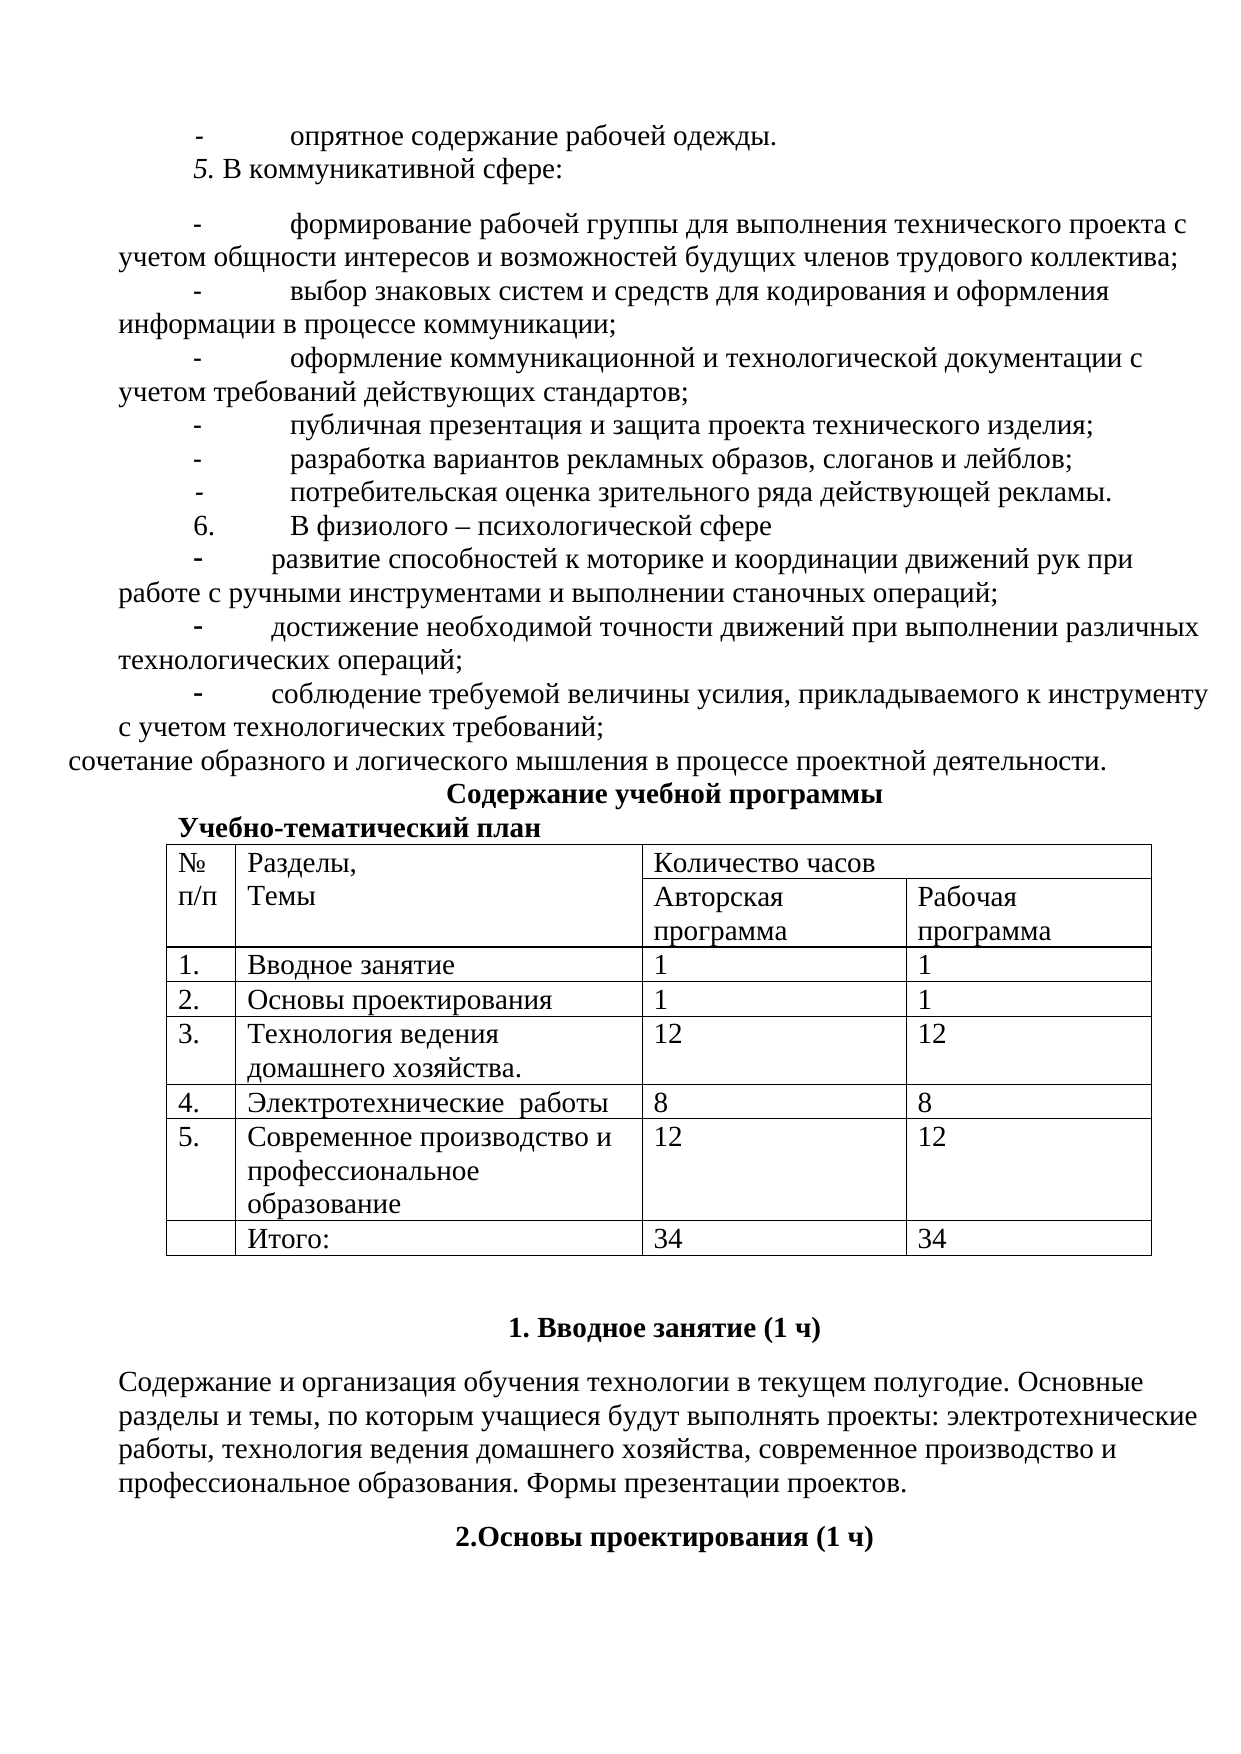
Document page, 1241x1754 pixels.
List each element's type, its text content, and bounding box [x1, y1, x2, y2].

table_cell 34 [907, 1221, 1151, 1254]
table_cell Вводное занятие [236, 948, 642, 981]
list опрятное содержание рабочей одежды. [118, 118, 1211, 152]
text 2.Основы проектирования (1 ч) [177, 1519, 1152, 1553]
table_cell [167, 1221, 235, 1254]
list соблюдение требуемой величины усилия, прикладываемого к инструменту с учетом технологических требований; [118, 676, 1211, 743]
table_cell 4. [167, 1085, 235, 1118]
table_cell Основы проектирования [236, 982, 642, 1016]
text сочетание образного и логического мышления в процессе проектной деятельности. [68, 743, 1211, 777]
table_cell 12 [643, 1119, 906, 1220]
table_cell Авторская программа [643, 879, 906, 946]
table_cell 12 [907, 1119, 1151, 1220]
list публичная презентация и защита проекта технического изделия; [118, 407, 1211, 441]
table_cell 8 [643, 1085, 906, 1118]
table_cell Электротехнические работы [236, 1085, 642, 1118]
table_cell 12 [907, 1017, 1151, 1084]
list В физиолого – психологической сфере [118, 508, 1211, 541]
list потребительская оценка зрительного ряда действующей рекламы. [118, 474, 1211, 508]
table_cell Современное производство и профессиональное образование [236, 1119, 642, 1220]
table_header № п/п [167, 845, 235, 946]
text 5. В коммуникативной сфере: [118, 152, 1211, 185]
table_cell 1 [643, 982, 906, 1016]
table_cell 3. [167, 1017, 235, 1084]
table_cell 1. [167, 948, 235, 981]
list достижение необходимой точности движений при выполнении различных технологических операций; [118, 609, 1211, 676]
table_cell 12 [643, 1017, 906, 1084]
list оформление коммуникационной и технологической документации с учетом требований действующих стандартов; [118, 340, 1211, 407]
list формирование рабочей группы для выполнения технического проекта с учетом общности интересов и возможностей будущих членов трудового коллектива; [118, 206, 1211, 273]
text Учебно-тематический план [177, 810, 1152, 844]
list развитие способностей к моторике и координации движений рук при работе с ручными инструментами и выполнении станочных операций; [118, 541, 1211, 609]
list разработка вариантов рекламных образов, слоганов и лейблов; [118, 441, 1211, 474]
text Содержание учебной программы [177, 777, 1152, 810]
table_cell 2. [167, 982, 235, 1016]
text 1. Вводное занятие (1 ч) [177, 1310, 1152, 1343]
table_cell 8 [907, 1085, 1151, 1118]
table_cell 34 [643, 1221, 906, 1254]
table_header Количество часов [643, 845, 1151, 878]
table_cell 1 [907, 948, 1151, 981]
text Содержание и организация обучения технологии в текущем полугодие. Основные разделы и темы, по которым учащиеся будут выполнять проекты: электротехнические работы, технология ведения домашнего хозяйства, современное производство и профессиональное образования. Формы презентации проектов. [118, 1364, 1211, 1498]
table_cell Технология ведения домашнего хозяйства. [236, 1017, 642, 1084]
table_cell 1 [907, 982, 1151, 1016]
table_header Разделы, Темы [236, 845, 642, 946]
table_cell Рабочая программа [907, 879, 1151, 946]
table_cell 5. [167, 1119, 235, 1220]
table_cell 1 [643, 948, 906, 981]
table_cell Итого: [236, 1221, 642, 1254]
list выбор знаковых систем и средств для кодирования и оформления информации в процессе коммуникации; [118, 273, 1211, 340]
